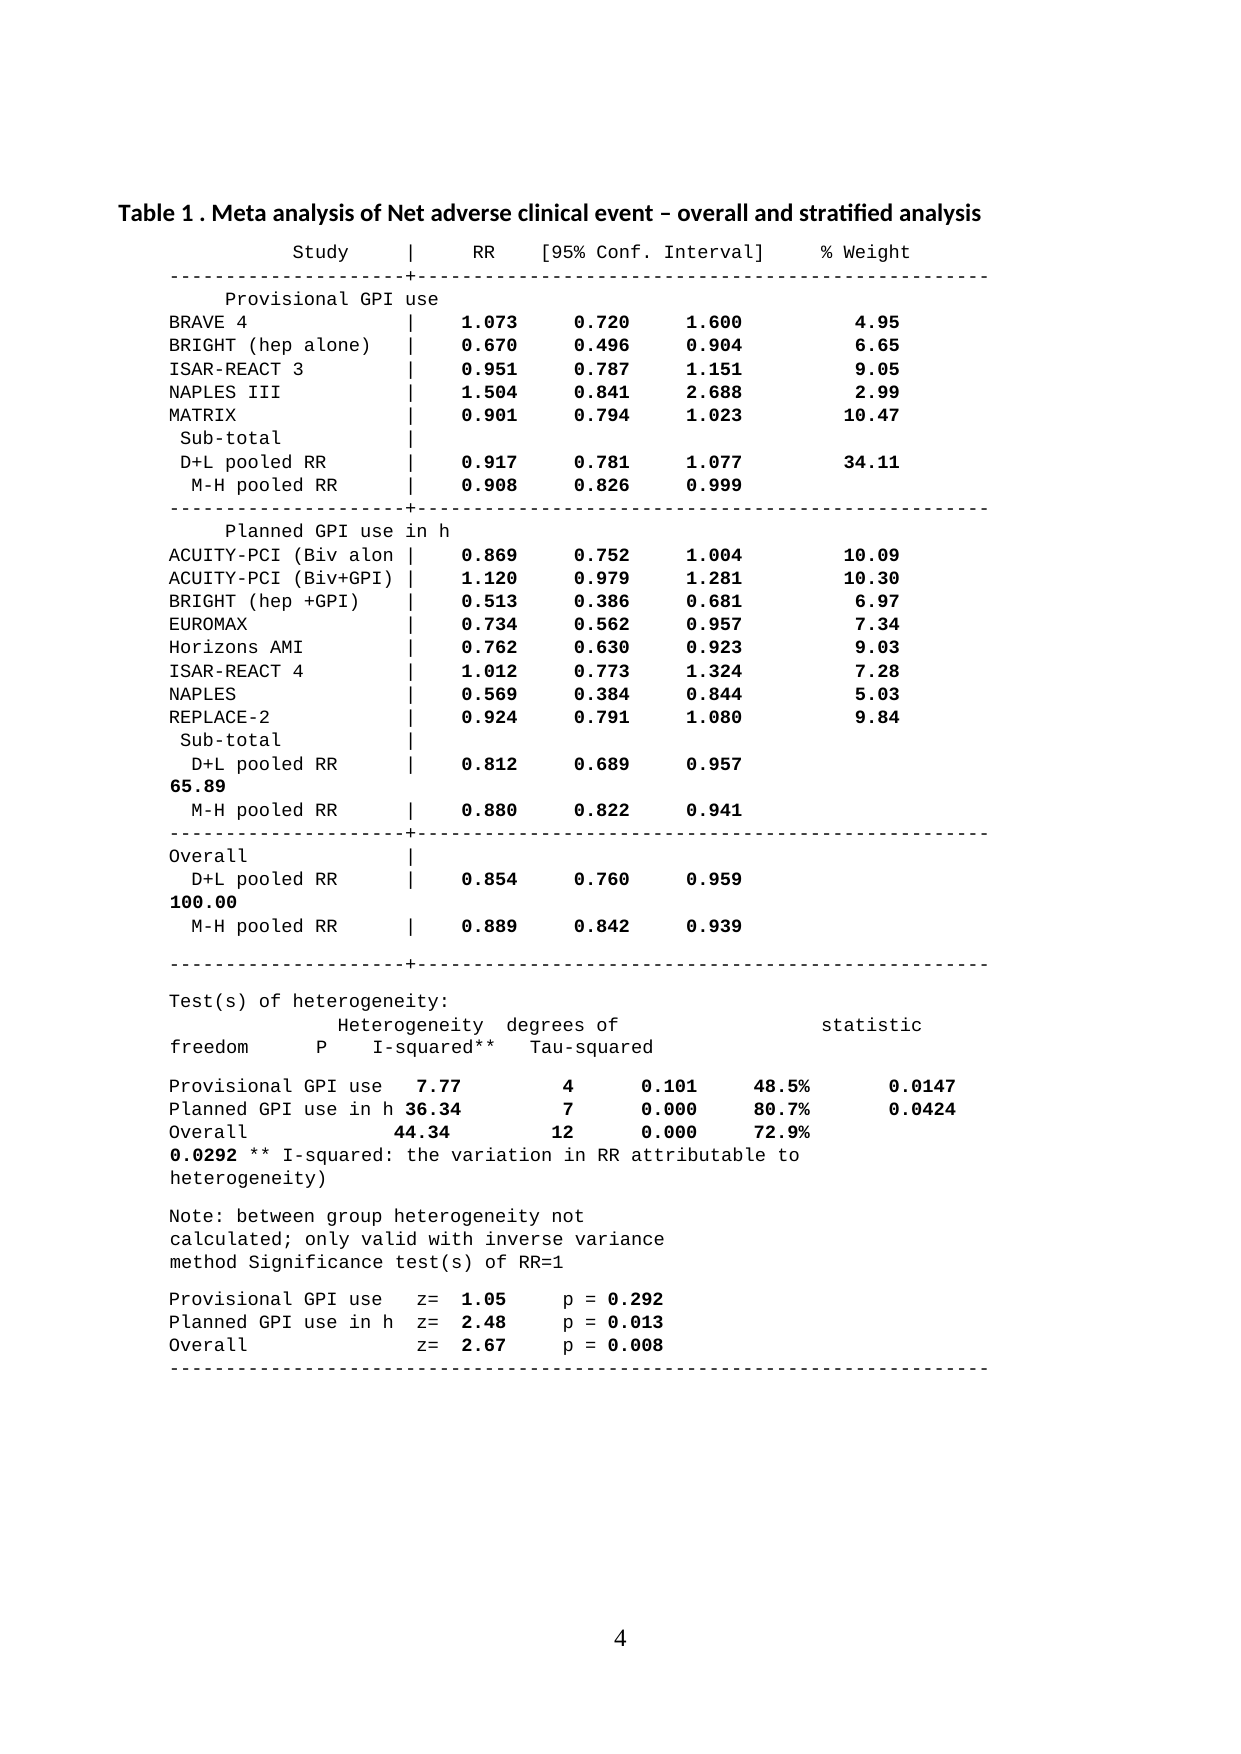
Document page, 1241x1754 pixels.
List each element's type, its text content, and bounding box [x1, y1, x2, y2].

text M-H pooled RR | 0.889 0.842 0.939 [168, 916, 1093, 938]
text NAPLES | 0.569 0.384 0.844 5.03 [168, 685, 1093, 706]
text Planned GPI use in h z= 2.48 p = 0.013 [168, 1313, 1093, 1334]
text BRAVE 4 | 1.073 0.720 1.600 4.95 [168, 313, 1093, 334]
text ISAR-REACT 3 | 0.951 0.787 1.151 9.05 [168, 359, 1093, 381]
text M-H pooled RR | 0.908 0.826 0.999 [168, 476, 856, 497]
text D+L pooled RR | 0.854 0.760 0.959 100.00 [168, 870, 856, 914]
text Provisional GPI use [168, 290, 1093, 311]
text BRIGHT (hep alone) | 0.670 0.496 0.904 6.65 [168, 336, 1093, 357]
text Heterogeneity degrees of statistic freedom P I-squared** Tau-squared [168, 1015, 958, 1059]
text Study | RR [95% Conf. Interval] % Weight [168, 243, 1093, 264]
text D+L pooled RR | 0.812 0.689 0.957 65.89 [168, 754, 856, 798]
text Overall 44.34 12 0.000 72.9% 0.0292 ** I-squared: the variation in RR attributable to heterogeneity) [168, 1123, 935, 1190]
text M-H pooled RR | 0.880 0.822 0.941 [168, 801, 1093, 822]
text Provisional GPI use 7.77 4 0.101 48.5% 0.0147 [168, 1076, 1093, 1098]
text ---------------------+--------------------------------------------------- [168, 954, 1093, 976]
text ISAR-REACT 4 | 1.012 0.773 1.324 7.28 [168, 661, 1093, 683]
text NAPLES III | 1.504 0.841 2.688 2.99 [168, 383, 1093, 404]
text Planned GPI use in h 36.34 7 0.000 80.7% 0.0424 [168, 1099, 1093, 1121]
text REPLACE-2 | 0.924 0.791 1.080 9.84 [168, 708, 1093, 729]
text Overall | [168, 847, 856, 868]
text ---------------------+--------------------------------------------------- [168, 824, 1093, 845]
text EUROMAX | 0.734 0.562 0.957 7.34 [168, 615, 1093, 636]
text ---------------------+--------------------------------------------------- [168, 267, 1093, 288]
subtitle Table 1 . Meta analysis of Net adverse clinical event – overall and stratified analysis [118, 198, 1093, 228]
text MATRIX | 0.901 0.794 1.023 10.47 [168, 406, 1093, 427]
text ---------------------+--------------------------------------------------- [168, 499, 1093, 520]
text D+L pooled RR | 0.917 0.781 1.077 34.11 [168, 452, 989, 474]
text Planned GPI use in h [168, 522, 1093, 543]
text ------------------------------------------------------------------------- [168, 1359, 1093, 1380]
text ACUITY-PCI (Biv+GPI) | 1.120 0.979 1.281 10.30 [168, 568, 1093, 590]
text Horizons AMI | 0.762 0.630 0.923 9.03 [168, 638, 1093, 659]
text Sub-total | [168, 731, 856, 752]
text BRIGHT (hep +GPI) | 0.513 0.386 0.681 6.97 [168, 592, 1093, 613]
text Overall z= 2.67 p = 0.008 [168, 1336, 1093, 1357]
text Sub-total | [168, 429, 856, 450]
text Provisional GPI use z= 1.05 p = 0.292 [168, 1289, 1093, 1311]
text ACUITY-PCI (Biv alon | 0.869 0.752 1.004 10.09 [168, 545, 1093, 567]
text Note: between group heterogeneity not calculated; only valid with inverse variance method Significance test(s) of RR=1 [168, 1207, 699, 1274]
text Test(s) of heterogeneity: [168, 992, 1093, 1013]
